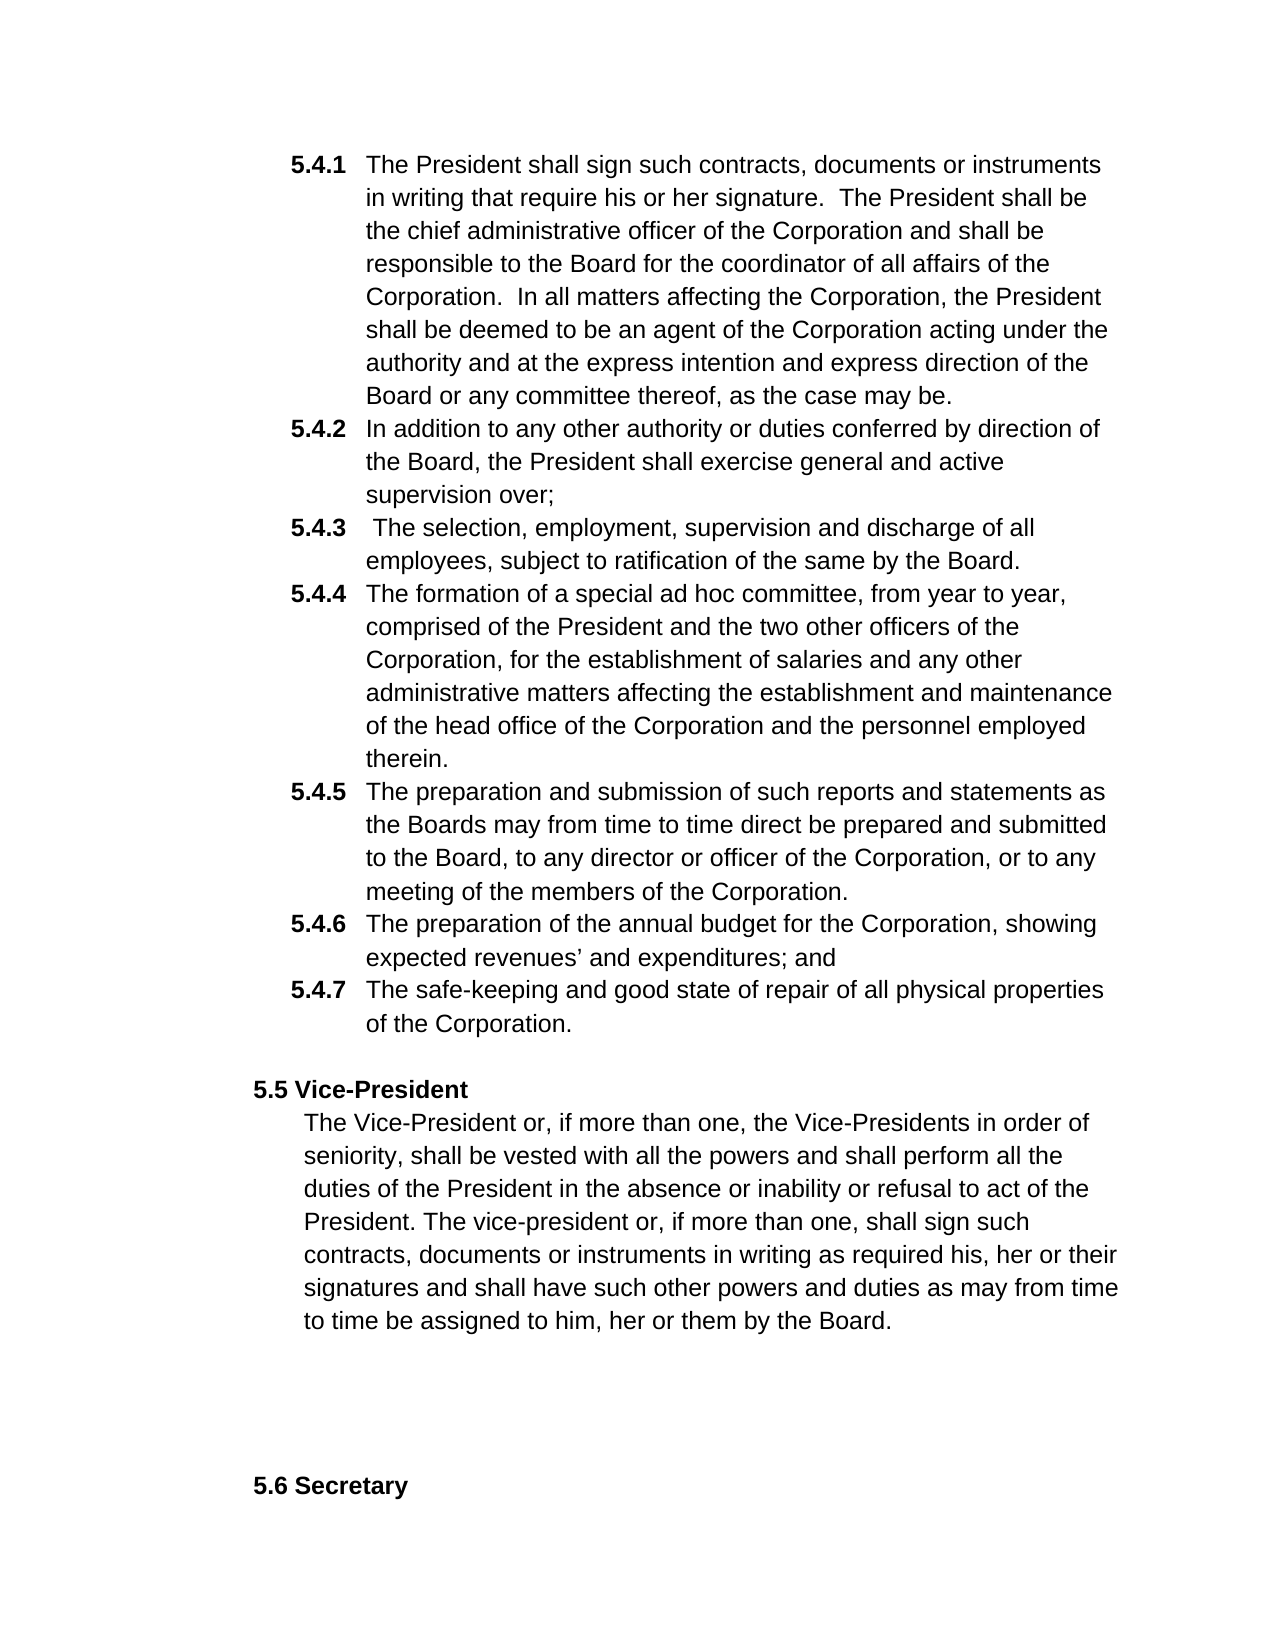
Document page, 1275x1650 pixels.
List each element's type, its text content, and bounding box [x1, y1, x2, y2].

list The selection, employment, supervision and discharge of all employees, subject to ratification of the same by the Board. [291, 513, 1125, 575]
list The safe-keeping and good state of repair of all physical properties of the Corporation. [291, 976, 1125, 1037]
list Secretary [253, 1471, 1125, 1499]
list Vice-President [253, 1074, 1125, 1103]
list The preparation of the annual budget for the Corporation, showing expected revenues’ and expenditures; and [291, 909, 1125, 971]
list The formation of a special ad hoc committee, from year to year, comprised of the President and the two other officers of the Corporation, for the establishment of salaries and any other administrative matters affecting the establishment and maintenance of the head office of the Corporation and the personnel employed therein. [291, 579, 1125, 773]
list In addition to any other authority or duties conferred by direction of the Board, the President shall exercise general and active supervision over; [291, 414, 1125, 509]
list The President shall sign such contracts, documents or instruments in writing that require his or her signature. The President shall be the chief administrative officer of the Corporation and shall be responsible to the Board for the coordinator of all affairs of the Corporation. In all matters affecting the Corporation, the President shall be deemed to be an agent of the Corporation acting under the authority and at the express intention and express direction of the Board or any committee thereof, as the case may be. [291, 150, 1125, 410]
list The preparation and submission of such reports and statements as the Boards may from time to time direct be prepared and submitted to the Board, to any director or officer of the Corporation, or to any meeting of the members of the Corporation. [291, 777, 1125, 905]
list The Vice-President or, if more than one, the Vice-Presidents in order of seniority, shall be vested with all the powers and shall perform all the duties of the President in the absence or inability or refusal to act of the President. The vice-president or, if more than one, shall sign such contracts, documents or instruments in writing as required his, her or their signatures and shall have such other powers and duties as may from time to time be assigned to him, her or them by the Board. [304, 1108, 1125, 1334]
